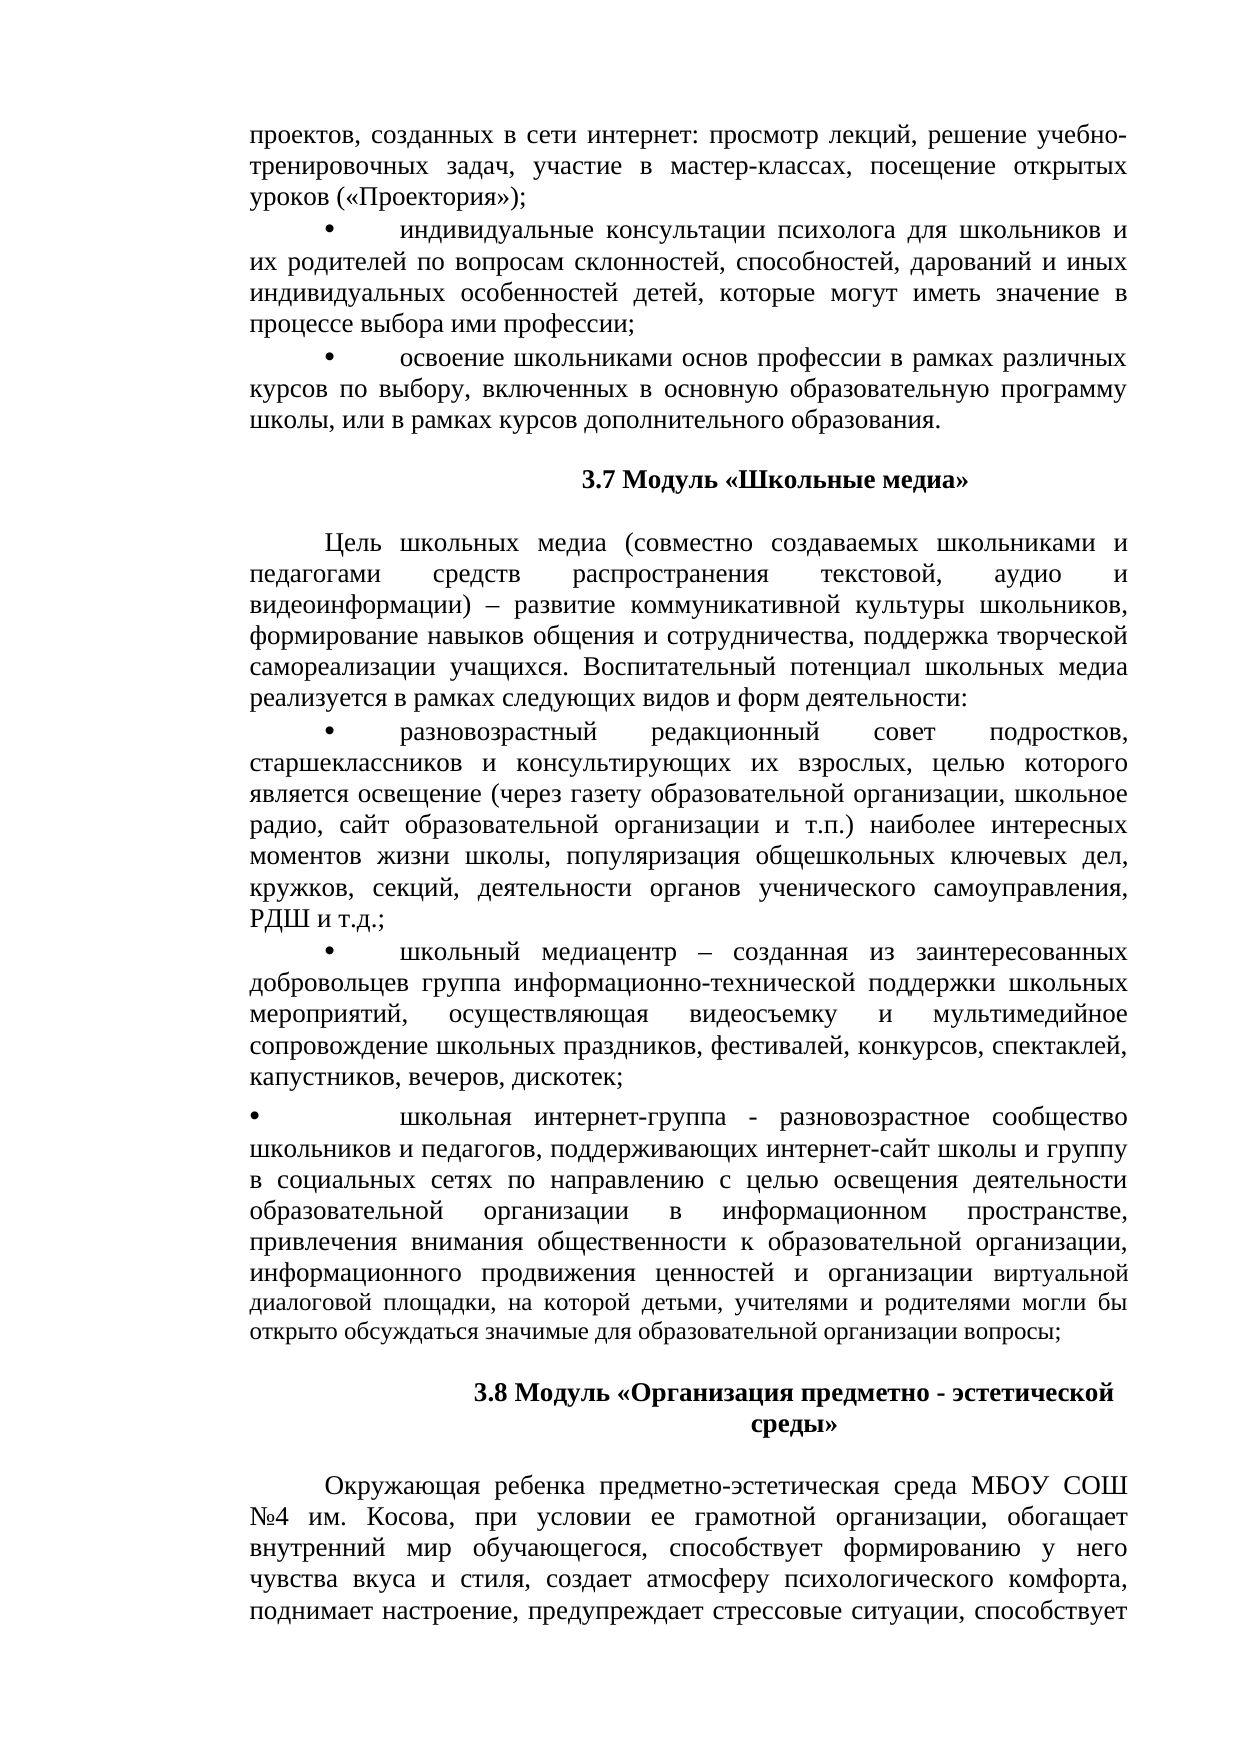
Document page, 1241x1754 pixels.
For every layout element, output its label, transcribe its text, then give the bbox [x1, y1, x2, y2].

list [249, 118, 1128, 212]
text Цель школьных медиа (совместно создаваемых школьниками и педагогами средств распространения текстовой, аудио и видеоинформации) – развитие коммуникативной культуры школьников, формирование навыков общения и сотрудничества, поддержка творческой самореализации учащихся. Воспитательный потенциал школьных медиа реализуется в рамках следующих видов и форм деятельности: [249, 526, 1129, 712]
subtitle 3.7 Модуль «Школьные медиа» [399, 464, 1152, 495]
list школьный медиацентр – созданная из заинтересованных добровольцев группа информационно-технической поддержки школьных мероприятий, осуществляющая видеосъемку и мультимедийное сопровождение школьных праздников, фестивалей, конкурсов, спектаклей, капустников, вечеров, дискотек; [249, 933, 1128, 1091]
list освоение школьниками основ профессии в рамках различных курсов по выбору, включенных в основную образовательную программу школы, или в рамках курсов дополнительного образования. [249, 338, 1128, 434]
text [249, 1469, 1129, 1625]
list школьная интернет-группа - разновозрастное сообщество школьников и педагогов, поддерживающих интернет-сайт школы и группу в социальных сетях по направлению с целью освещения деятельности образовательной организации в информационном пространстве, привлечения внимания общественности к образовательной организации, информационного продвижения ценностей и организации виртуальной диалоговой площадки, на которой детьми, учителями и родителями могли бы открыто обсуждаться значимые для образовательной организации вопросы; [249, 1098, 1129, 1345]
list индивидуальные консультации психолога для школьников и их родителей по вопросам склонностей, способностей, дарований и иных индивидуальных особенностей детей, которые могут иметь значение в процессе выбора ими профессии; [249, 212, 1128, 338]
subtitle 3.8 Модуль «Организация предметно - эстетической среды» [437, 1377, 1152, 1438]
list разновозрастный редакционный совет подростков, старшеклассников и консультирующих их взрослых, целью которого является освещение (через газету образовательной организации, школьное радио, сайт образовательной организации и т.п.) наиболее интересных моментов жизни школы, популяризация общешкольных ключевых дел, кружков, секций, деятельности органов ученического самоуправления, РДШ и т.д.; [249, 712, 1129, 933]
